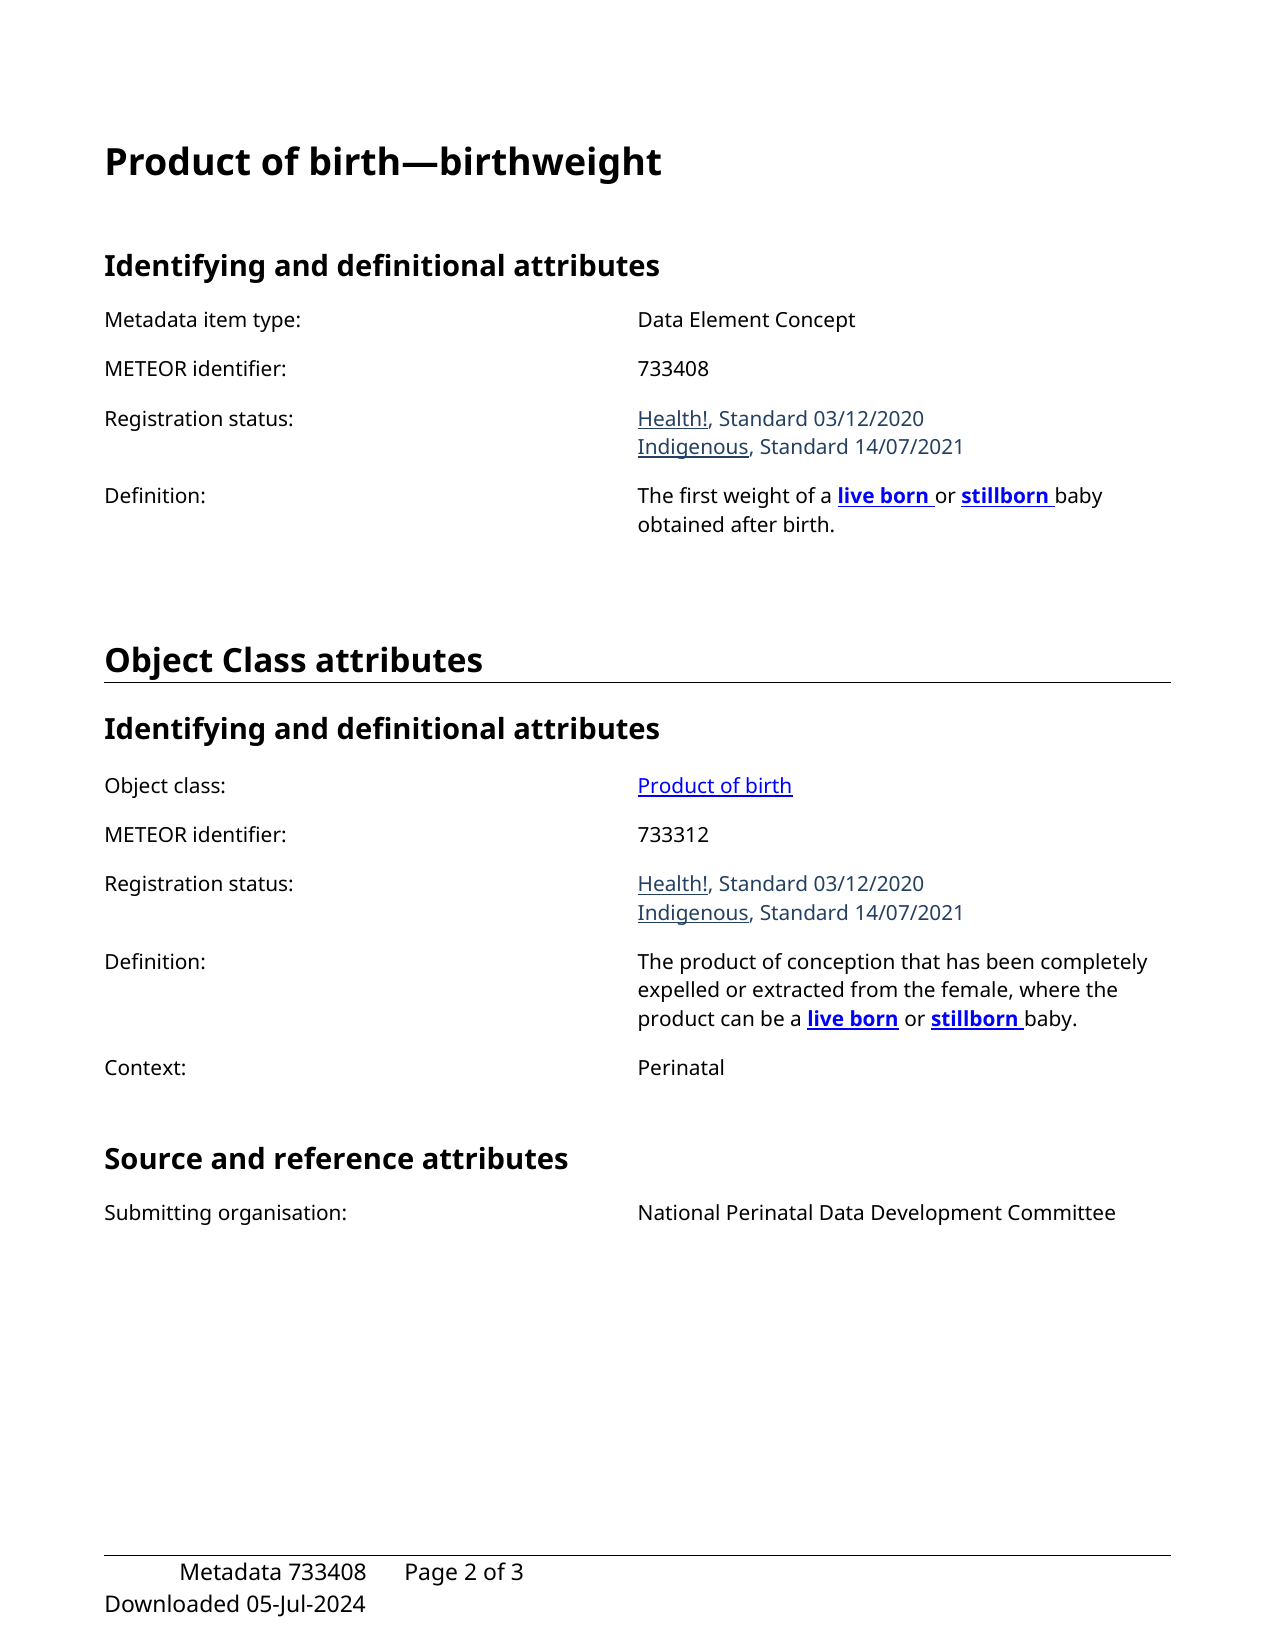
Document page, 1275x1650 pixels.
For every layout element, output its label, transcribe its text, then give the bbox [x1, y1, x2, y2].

table_cell METEOR identifier: [93, 344, 626, 393]
table_cell Submitting organisation: [93, 1188, 626, 1294]
table_cell Metadata item type: [93, 295, 626, 344]
table_cell 733408 [626, 344, 1159, 393]
table_cell Definition: [93, 471, 626, 549]
table_cell Data Element Concept [626, 295, 1159, 344]
table_header Product of birth [626, 761, 1159, 810]
table_cell METEOR identifier: [93, 810, 626, 859]
table_cell Health!, Standard 03/12/2020 Indigenous, Standard 14/07/2021 [626, 859, 1159, 937]
table_cell Context: [93, 1043, 626, 1092]
table_cell Health!, Standard 03/12/2020 Indigenous, Standard 14/07/2021 [626, 394, 1159, 471]
table_cell Perinatal [626, 1043, 1159, 1092]
table_cell National Perinatal Data Development Committee [626, 1188, 1159, 1294]
subtitle Object Class attributes [104, 636, 1171, 682]
table_header Identifying and definitional attributes [93, 199, 1159, 295]
table_cell The product of conception that has been completely expelled or extracted from the female, where the product can be a live born or stillborn baby. [626, 937, 1159, 1043]
subtitle Identifying and definitional attributes [104, 708, 1171, 748]
table_cell Source and reference attributes [93, 1092, 1159, 1188]
table_cell The first weight of a live born or stillborn baby obtained after birth. [626, 471, 1159, 549]
table_header Object class: [93, 761, 626, 810]
table_cell Registration status: [93, 859, 626, 937]
table_cell Definition: [93, 937, 626, 1043]
table_cell 733312 [626, 810, 1159, 859]
table_cell Registration status: [93, 394, 626, 471]
subtitle Product of birth—birthweight [104, 135, 1171, 186]
